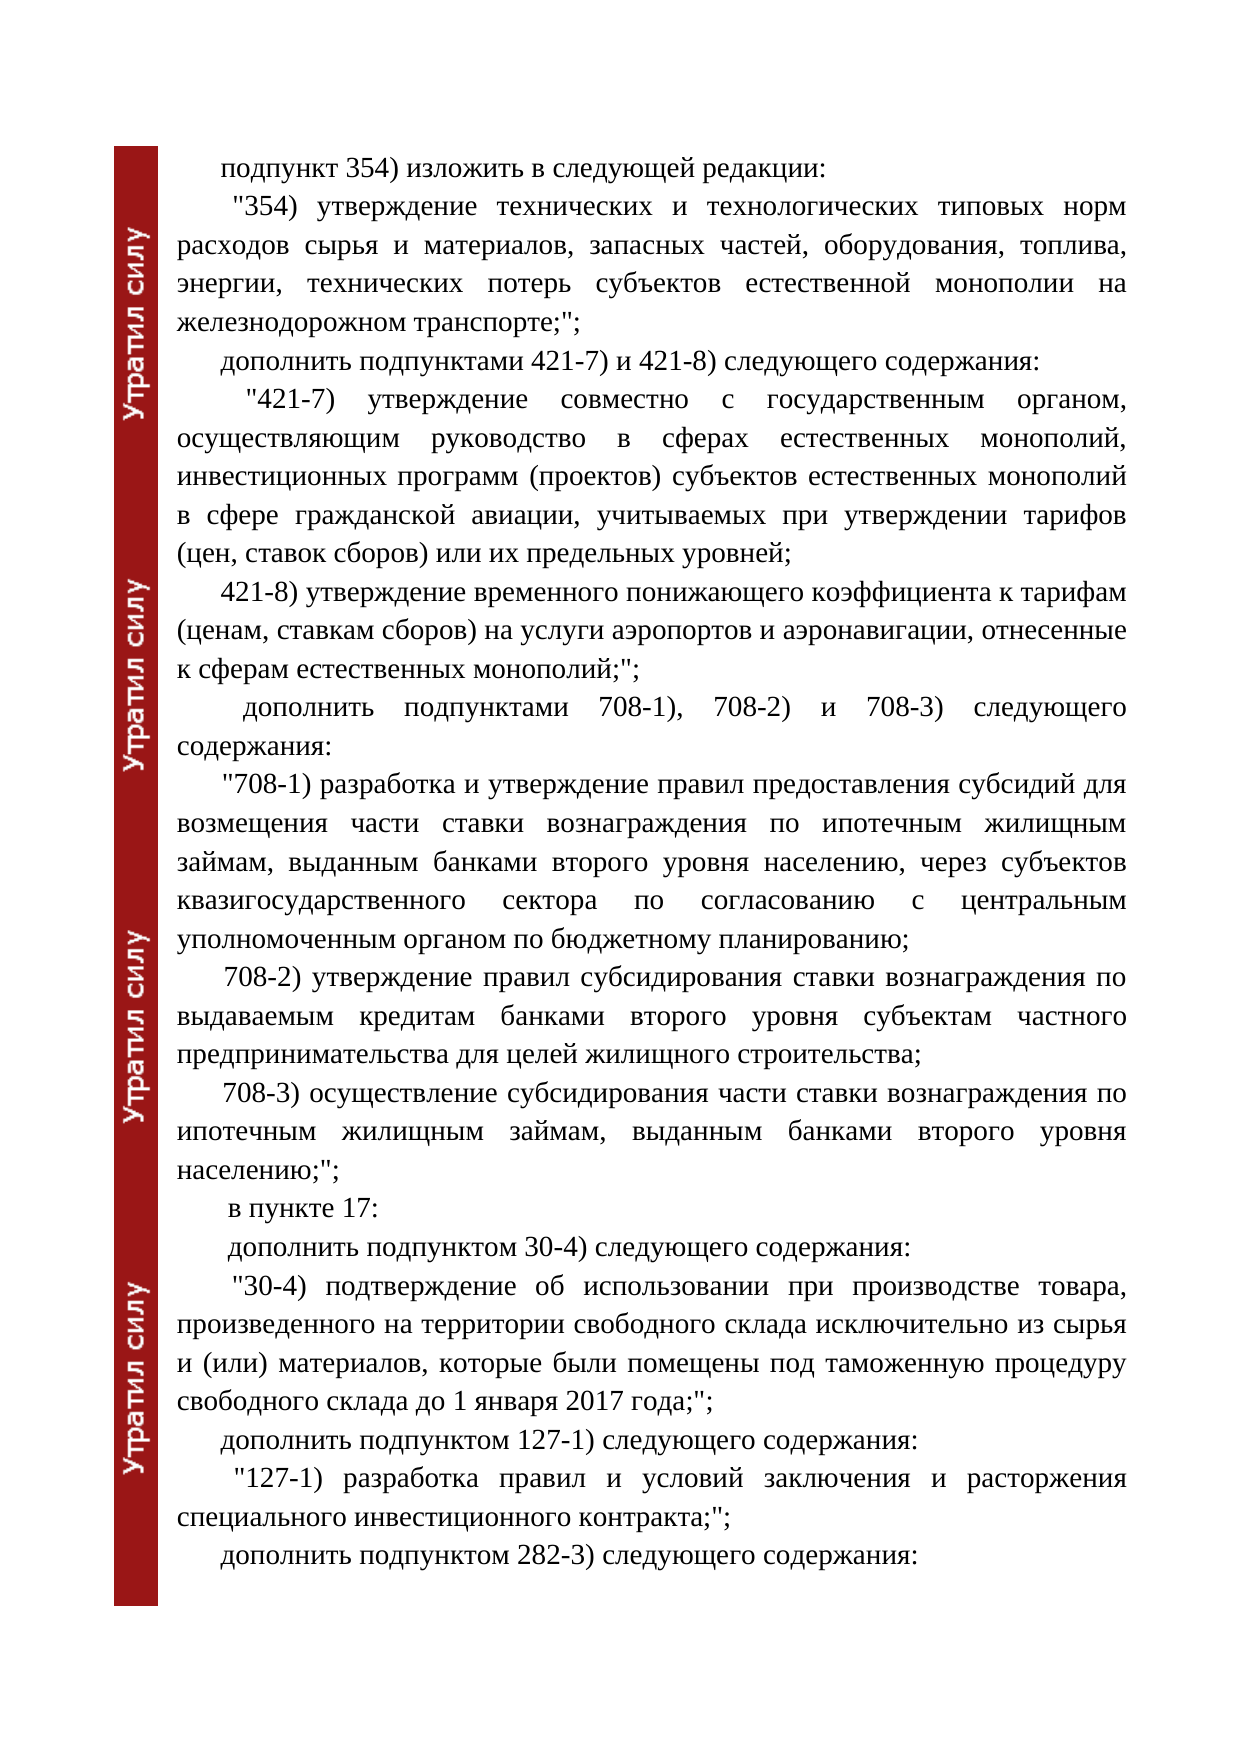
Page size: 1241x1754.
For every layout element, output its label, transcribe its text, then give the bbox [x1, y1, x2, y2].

picture [114, 1455, 158, 1460]
picture [114, 146, 158, 150]
text 708-2) утверждение правил субсидирования ставки вознаграждения по выдаваемым кредитам банками второго уровня субъектам частного предпринимательства для целей жилищного строительства; [112, 959, 1128, 1070]
picture [114, 338, 158, 343]
picture [114, 954, 158, 959]
text подпункт 354) изложить в следующей редакции: [112, 150, 1128, 183]
text дополнить подпунктом 127-1) следующего содержания: [112, 1422, 1128, 1455]
picture [114, 1186, 158, 1191]
text "127-1) разработка правил и условий заключения и расторжения специального инвестиционного контракта;"; [112, 1460, 1128, 1532]
text 708-3) осуществление субсидирования части ставки вознаграждения по ипотечным жилищным займам, выданным банками второго уровня населению;"; [112, 1075, 1128, 1186]
text дополнить подпунктом 282-3) следующего содержания: [112, 1537, 1128, 1571]
text "421-7) утверждение совместно с государственным органом, осуществляющим руководство в сферах естественных монополий, инвестиционных программ (проектов) субъектов естественных монополий в сфере гражданской авиации, учитываемых при утверждении тарифов (цен, ставок сборов) или их предельных уровней; [112, 381, 1128, 569]
text дополнить подпунктами 708-1), 708-2) и 708-3) следующего содержания: [112, 689, 1128, 762]
picture [114, 1263, 158, 1268]
picture [114, 1070, 158, 1075]
picture [114, 1224, 158, 1229]
text дополнить подпунктами 421-7) и 421-8) следующего содержания: [112, 343, 1128, 376]
picture [114, 1571, 158, 1606]
picture [114, 684, 158, 689]
picture [114, 183, 158, 188]
text в пункте 17: [112, 1191, 1128, 1224]
text "30-4) подтверждение об использовании при производстве товара, произведенного на территории свободного склада исключительно из сырья и (или) материалов, которые были помещены под таможенную процедуру свободного склада до 1 января 2017 года;"; [112, 1268, 1128, 1417]
picture [114, 762, 158, 767]
picture [114, 1532, 158, 1537]
text "708-1) разработка и утверждение правил предоставления субсидий для возмещения части ставки вознаграждения по ипотечным жилищным займам, выданным банками второго уровня населению, через субъектов квазигосударственного сектора по согласованию с центральным уполномоченным органом по бюджетному планированию; [112, 767, 1128, 954]
picture [114, 1417, 158, 1422]
text "354) утверждение технических и технологических типовых норм расходов сырья и материалов, запасных частей, оборудования, топлива, энергии, технических потерь субъектов естественной монополии на железнодорожном транспорте;"; [112, 188, 1128, 338]
picture [114, 376, 158, 381]
picture [114, 569, 158, 574]
text дополнить подпунктом 30-4) следующего содержания: [112, 1229, 1128, 1263]
text 421-8) утверждение временного понижающего коэффициента к тарифам (ценам, ставкам сборов) на услуги аэропортов и аэронавигации, отнесенные к сферам естественных монополий;"; [112, 574, 1128, 684]
